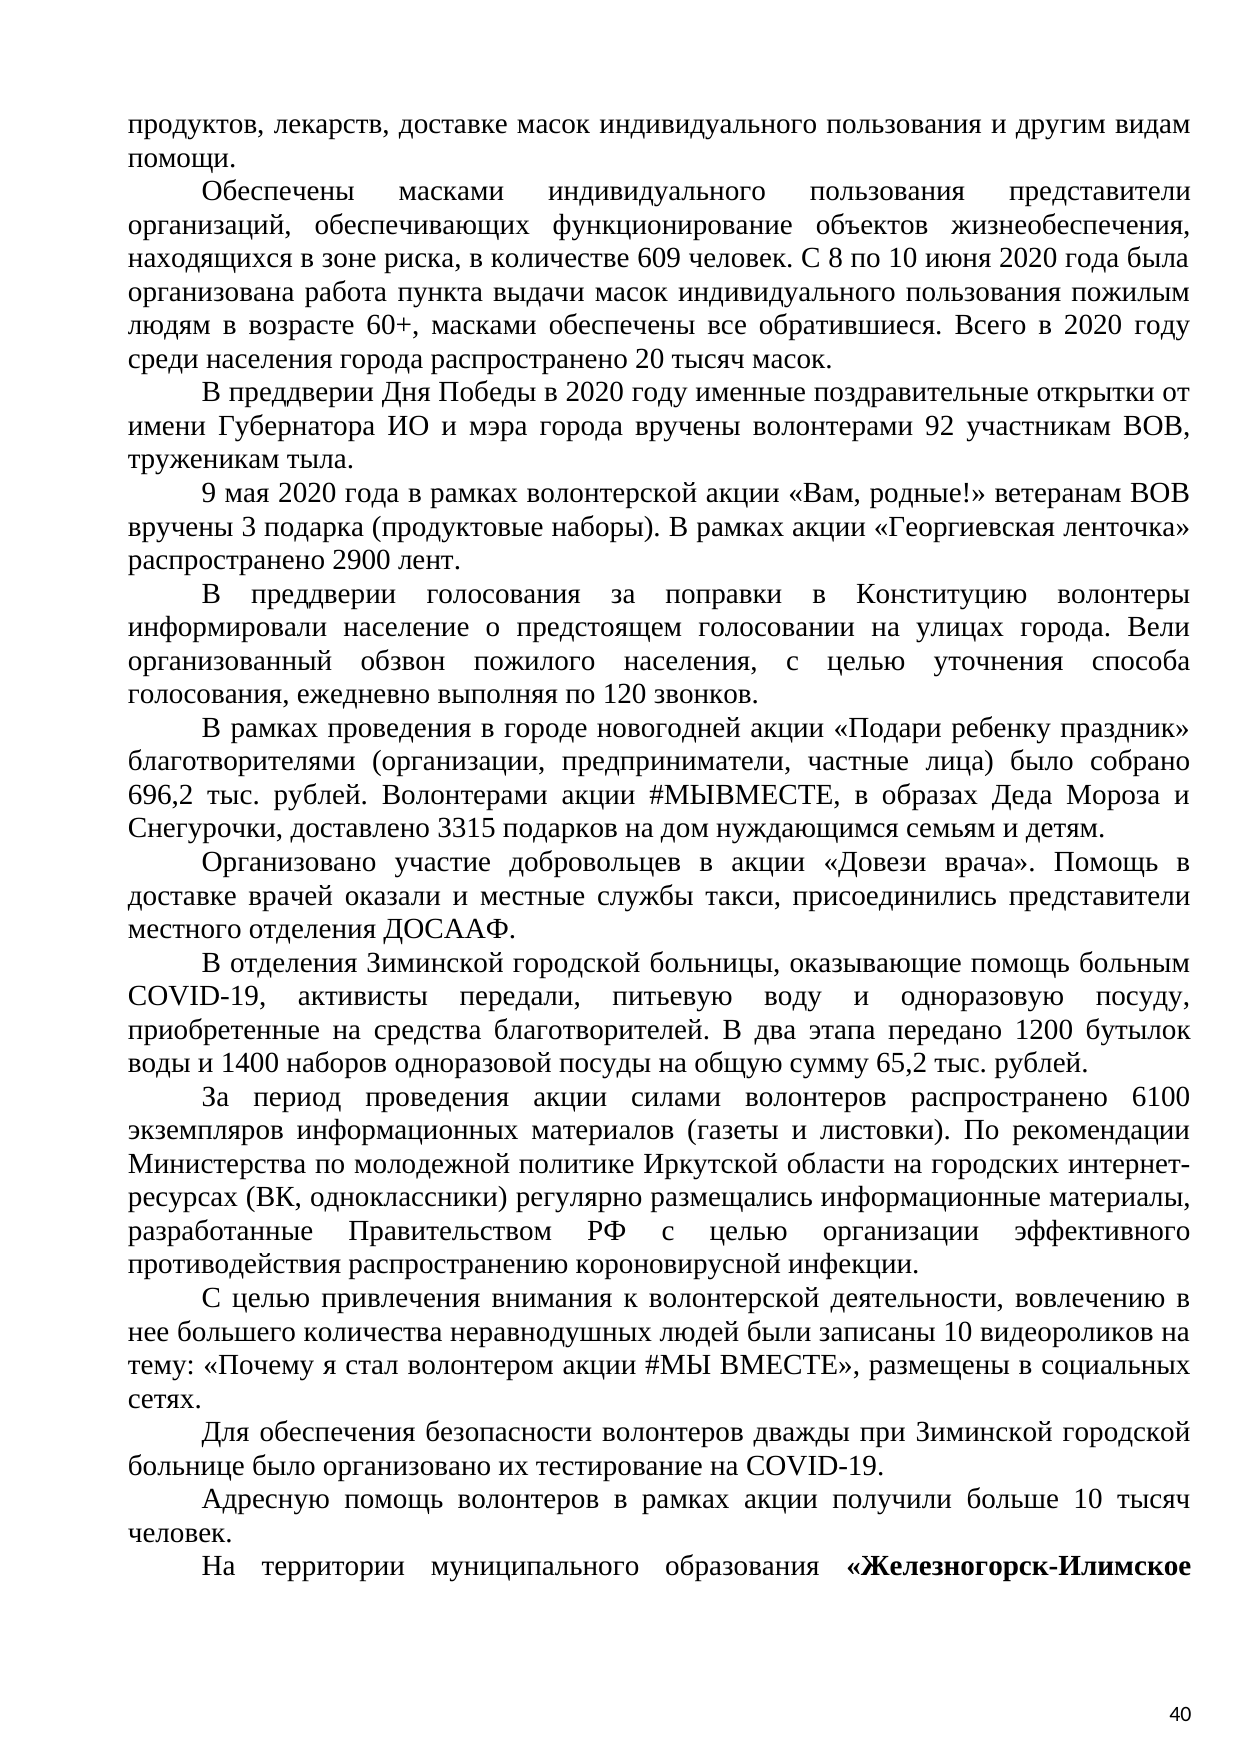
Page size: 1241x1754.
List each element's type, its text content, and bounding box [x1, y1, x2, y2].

text С целью привлечения внимания к волонтерской деятельности, вовлечению в нее большего количества неравнодушных людей были записаны 10 видеороликов на тему: «Почему я стал волонтером акции #МЫ ВМЕСТЕ», размещены в социальных сетях. [128, 1280, 1191, 1414]
text Для обеспечения безопасности волонтеров дважды при Зиминской городской больнице было организовано их тестирование на COVID-19. [128, 1414, 1191, 1481]
text Адресную помощь волонтеров в рамках акции получили больше 10 тысяч человек. [128, 1481, 1191, 1548]
text В рамках проведения в городе новогодней акции «Подари ребенку праздник» благотворителями (организации, предприниматели, частные лица) было собрано 696,2 тыс. рублей. Волонтерами акции #МЫВМЕСТЕ, в образах Деда Мороза и Снегурочки, доставлено 3315 подарков на дом нуждающимся семьям и детям. [128, 710, 1191, 844]
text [128, 1548, 1191, 1582]
text Обеспечены масками индивидуального пользования представители организаций, обеспечивающих функционирование объектов жизнеобеспечения, находящихся в зоне риска, в количестве 609 человек. С 8 по 10 июня 2020 года была организована работа пункта выдачи масок индивидуального пользования пожилым людям в возрасте 60+, масками обеспечены все обратившиеся. Всего в 2020 году среди населения города распространено 20 тысяч масок. [128, 173, 1191, 374]
text Организовано участие добровольцев в акции «Довези врача». Помощь в доставке врачей оказали и местные службы такси, присоединились представители местного отделения ДОСААФ. [128, 844, 1191, 945]
text В отделения Зиминской городской больницы, оказывающие помощь больным COVID-19, активисты передали, питьевую воду и одноразовую посуду, приобретенные на средства благотворителей. В два этапа передано 1200 бутылок воды и 1400 наборов одноразовой посуды на общую сумму 65,2 тыс. рублей. [128, 945, 1191, 1079]
text В преддверии Дня Победы в 2020 году именные поздравительные открытки от имени Губернатора ИО и мэра города вручены волонтерами 92 участникам ВОВ, труженикам тыла. [128, 374, 1191, 475]
text 9 мая 2020 года в рамках волонтерской акции «Вам, родные!» ветеранам ВОВ вручены 3 подарка (продуктовые наборы). В рамках акции «Георгиевская ленточка» распространено 2900 лент. [128, 475, 1191, 576]
text В преддверии голосования за поправки в Конституцию волонтеры информировали население о предстоящем голосовании на улицах города. Вели организованный обзвон пожилого населения, с целью уточнения способа голосования, ежедневно выполняя по 120 звонков. [128, 576, 1191, 710]
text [128, 106, 1191, 173]
text За период проведения акции силами волонтеров распространено 6100 экземпляров информационных материалов (газеты и листовки). По рекомендации Министерства по молодежной политике Иркутской области на городских интернет-ресурсах (ВК, одноклассники) регулярно размещались информационные материалы, разработанные Правительством РФ с целью организации эффективного противодействия распространению короновирусной инфекции. [128, 1079, 1191, 1280]
